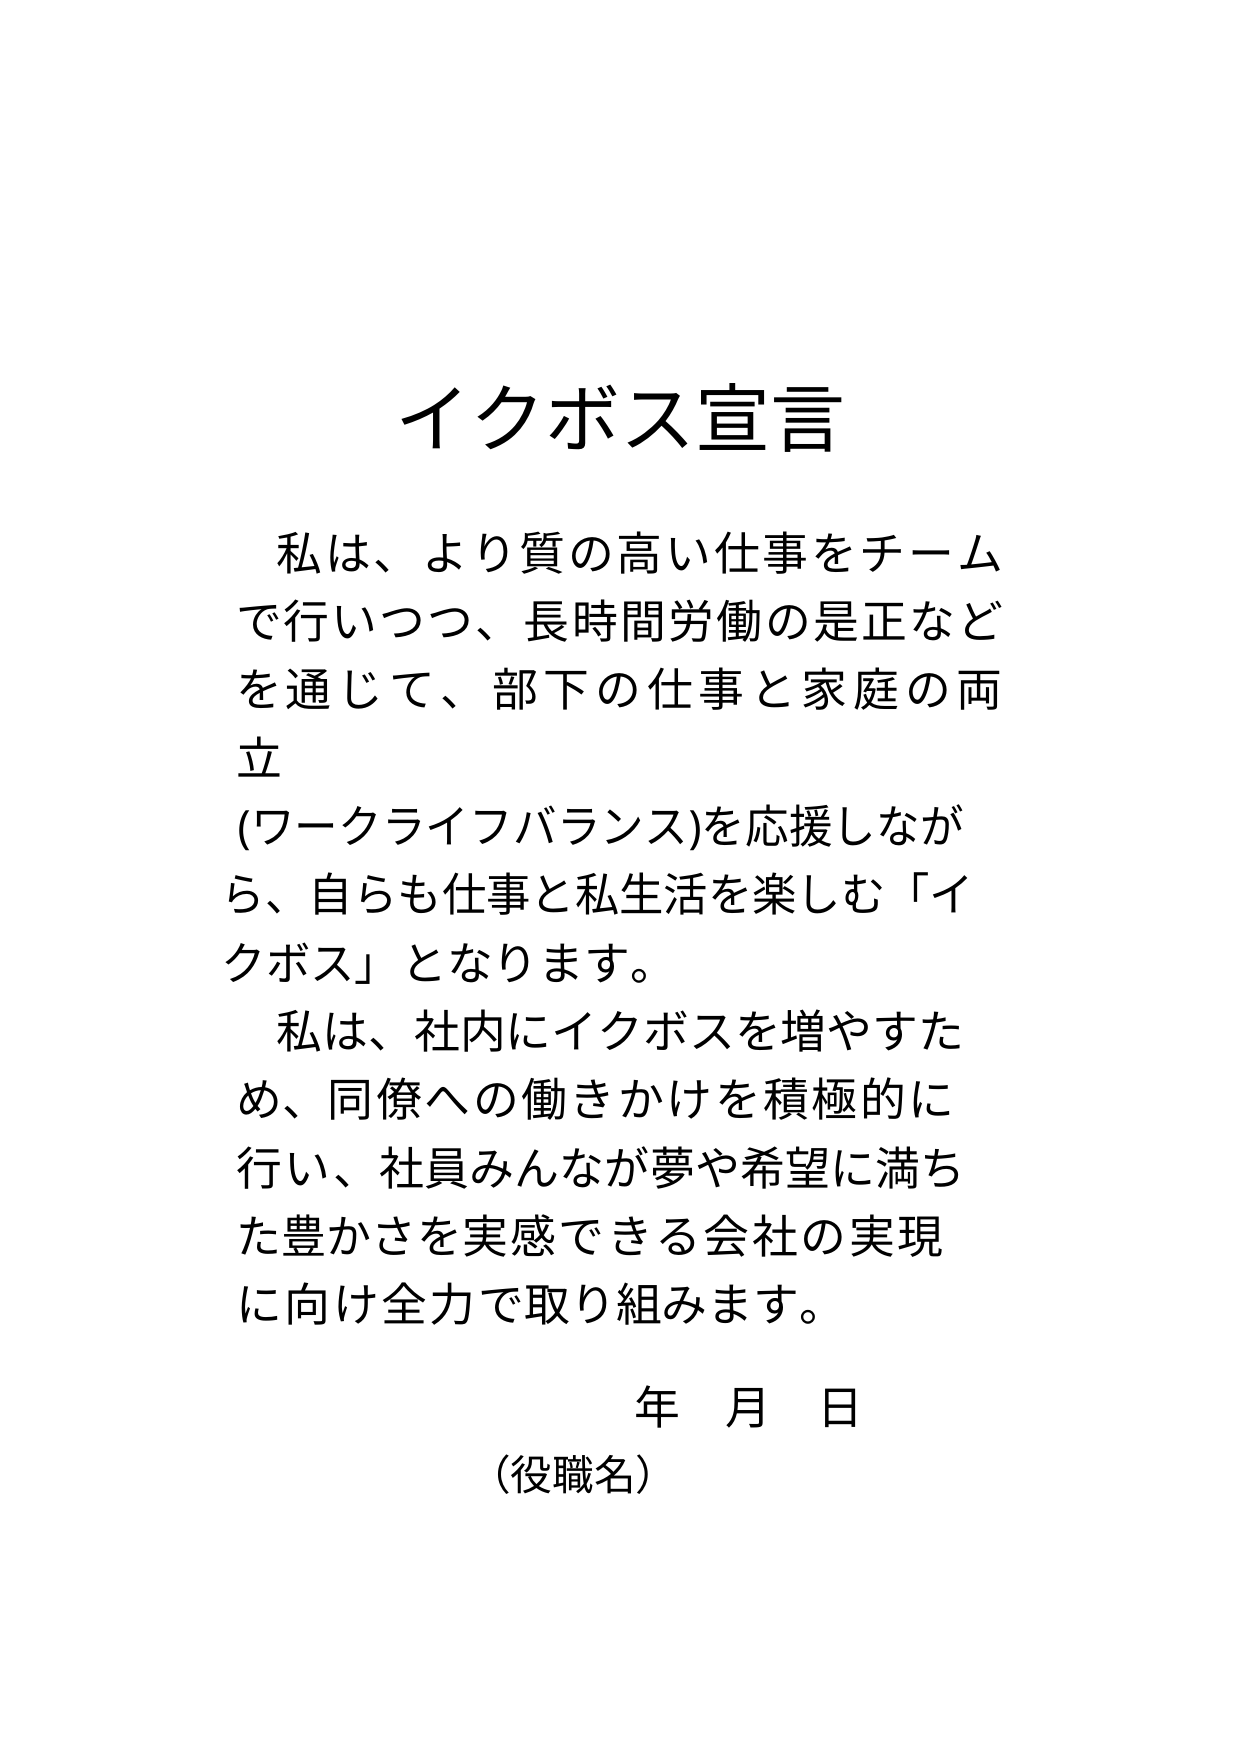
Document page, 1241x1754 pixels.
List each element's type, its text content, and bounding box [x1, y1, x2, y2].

text 年 月 日 [177, 1370, 863, 1438]
text 私は、社内にイクボスを増やすため、同僚への働きかけを積極的に行い、社員みんなが夢や希望に満ちた豊かさを実感できる会社の実現に向け全力で取り組みます。 [236, 994, 989, 1336]
text イクボス宣言 [177, 345, 1063, 482]
text (ワークライフバランス)を応援しながら、自らも仕事と私生活を楽しむ「イクボス」となります。 [221, 789, 989, 994]
text 私は、より質の高い仕事をチームで行いつつ、長時間労働の是正などを通じて、部下の仕事と家庭の両立 [236, 516, 1004, 789]
text （役職名） [177, 1438, 1048, 1507]
